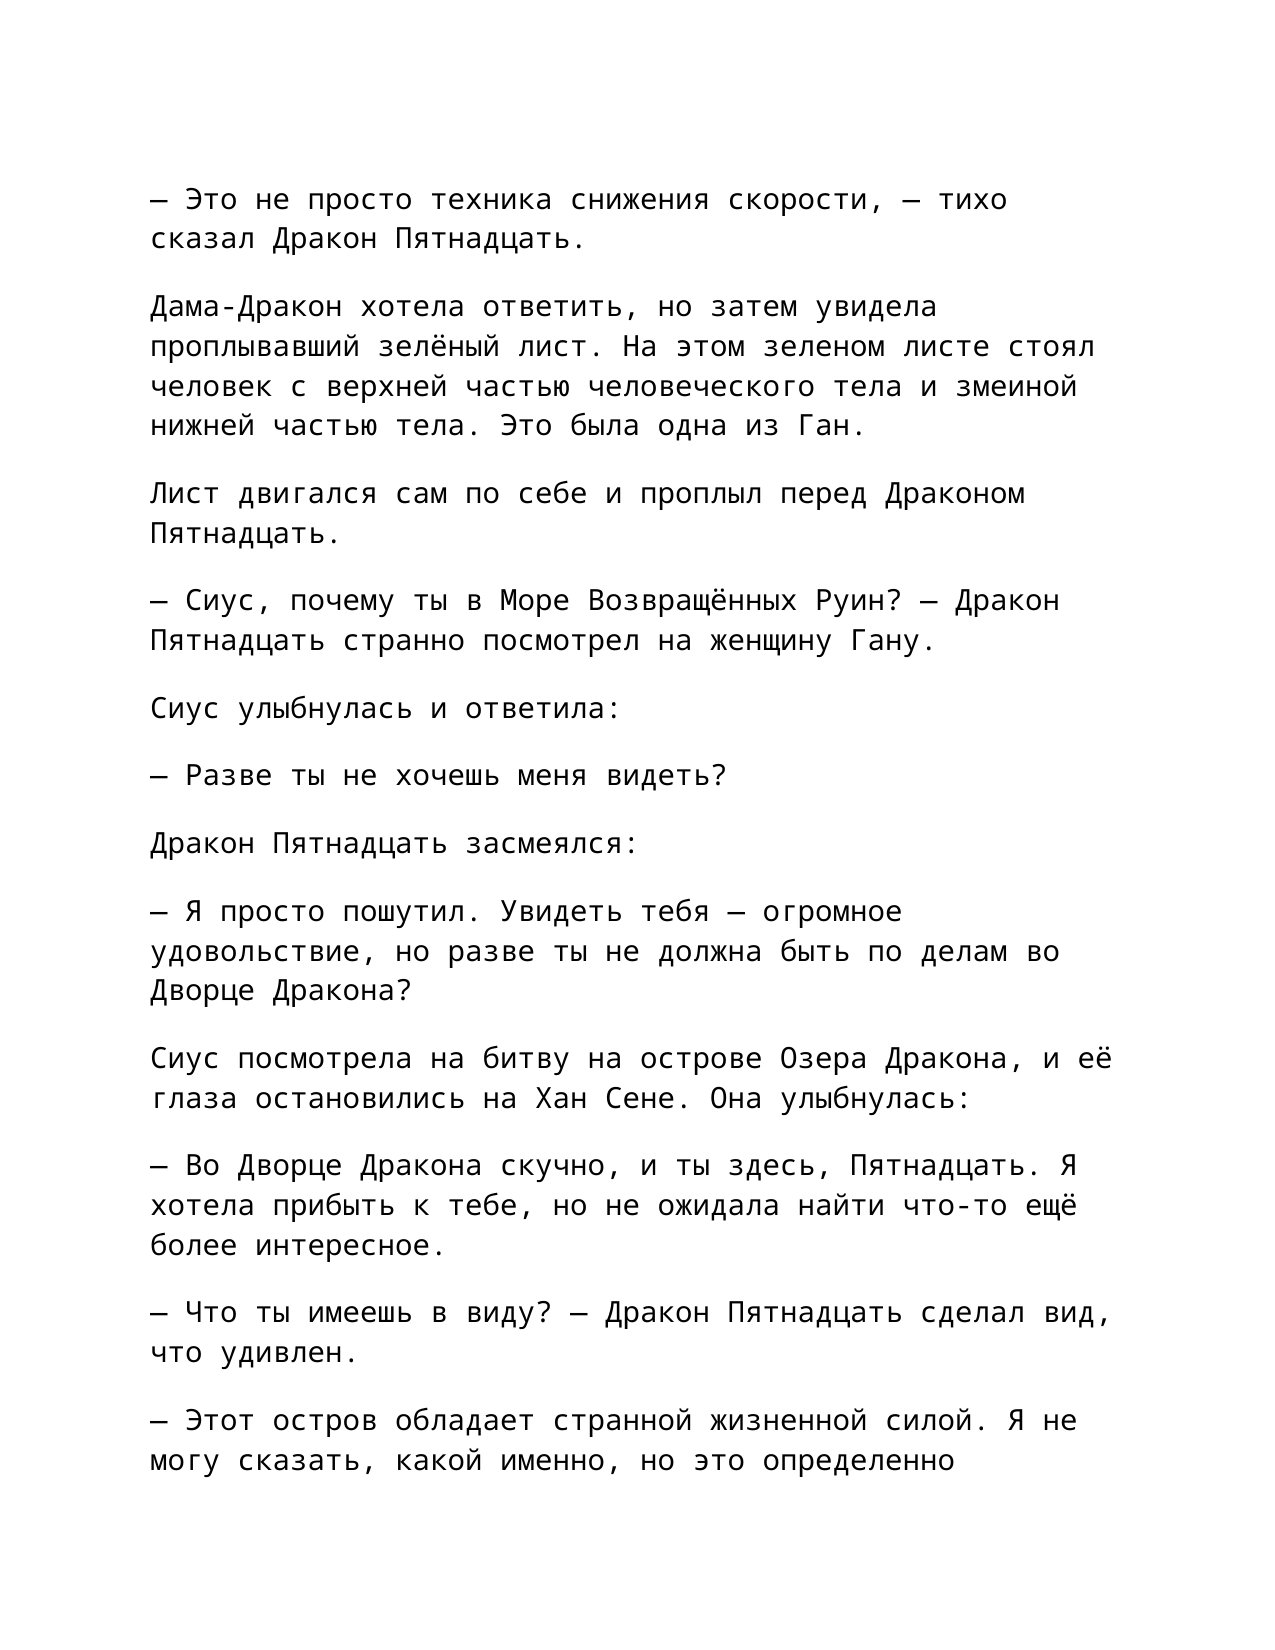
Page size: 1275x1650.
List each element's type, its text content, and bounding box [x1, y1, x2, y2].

text Сиус улыбнулась и ответила: [150, 687, 1125, 727]
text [150, 1399, 1125, 1478]
text — Что ты имеешь в виду? — Дракон Пятнадцать сделал вид, что удивлен. [150, 1292, 1125, 1371]
text Сиус посмотрела на битву на острове Озера Дракона, и её глаза остановились на Хан Сене. Она улыбнулась: [150, 1037, 1125, 1117]
text — Разве ты не хочешь меня видеть? [150, 755, 1125, 794]
text — Сиус, почему ты в Море Возвращённых Руин? — Дракон Пятнадцать странно посмотрел на женщину Гану. [150, 579, 1125, 659]
text — Во Дворце Дракона скучно, и ты здесь, Пятнадцать. Я хотела прибыть к тебе, но не ожидала найти что-то ещё более интересное. [150, 1144, 1125, 1264]
text Лист двигался сам по себе и проплыл перед Драконом Пятнадцать. [150, 472, 1125, 552]
text — Я просто пошутил. Увидеть тебя — огромное удовольствие, но разве ты не должна быть по делам во Дворце Дракона? [150, 890, 1125, 1009]
text Дама-Дракон хотела ответить, но затем увидела проплывавший зелёный лист. На этом зеленом листе стоял человек с верхней частью человеческого тела и змеиной нижней частью тела. Это была одна из Ган. [150, 285, 1125, 444]
text Дракон Пятнадцать засмеялся: [150, 822, 1125, 862]
text — Это не просто техника снижения скорости, — тихо сказал Дракон Пятнадцать. [150, 178, 1125, 257]
